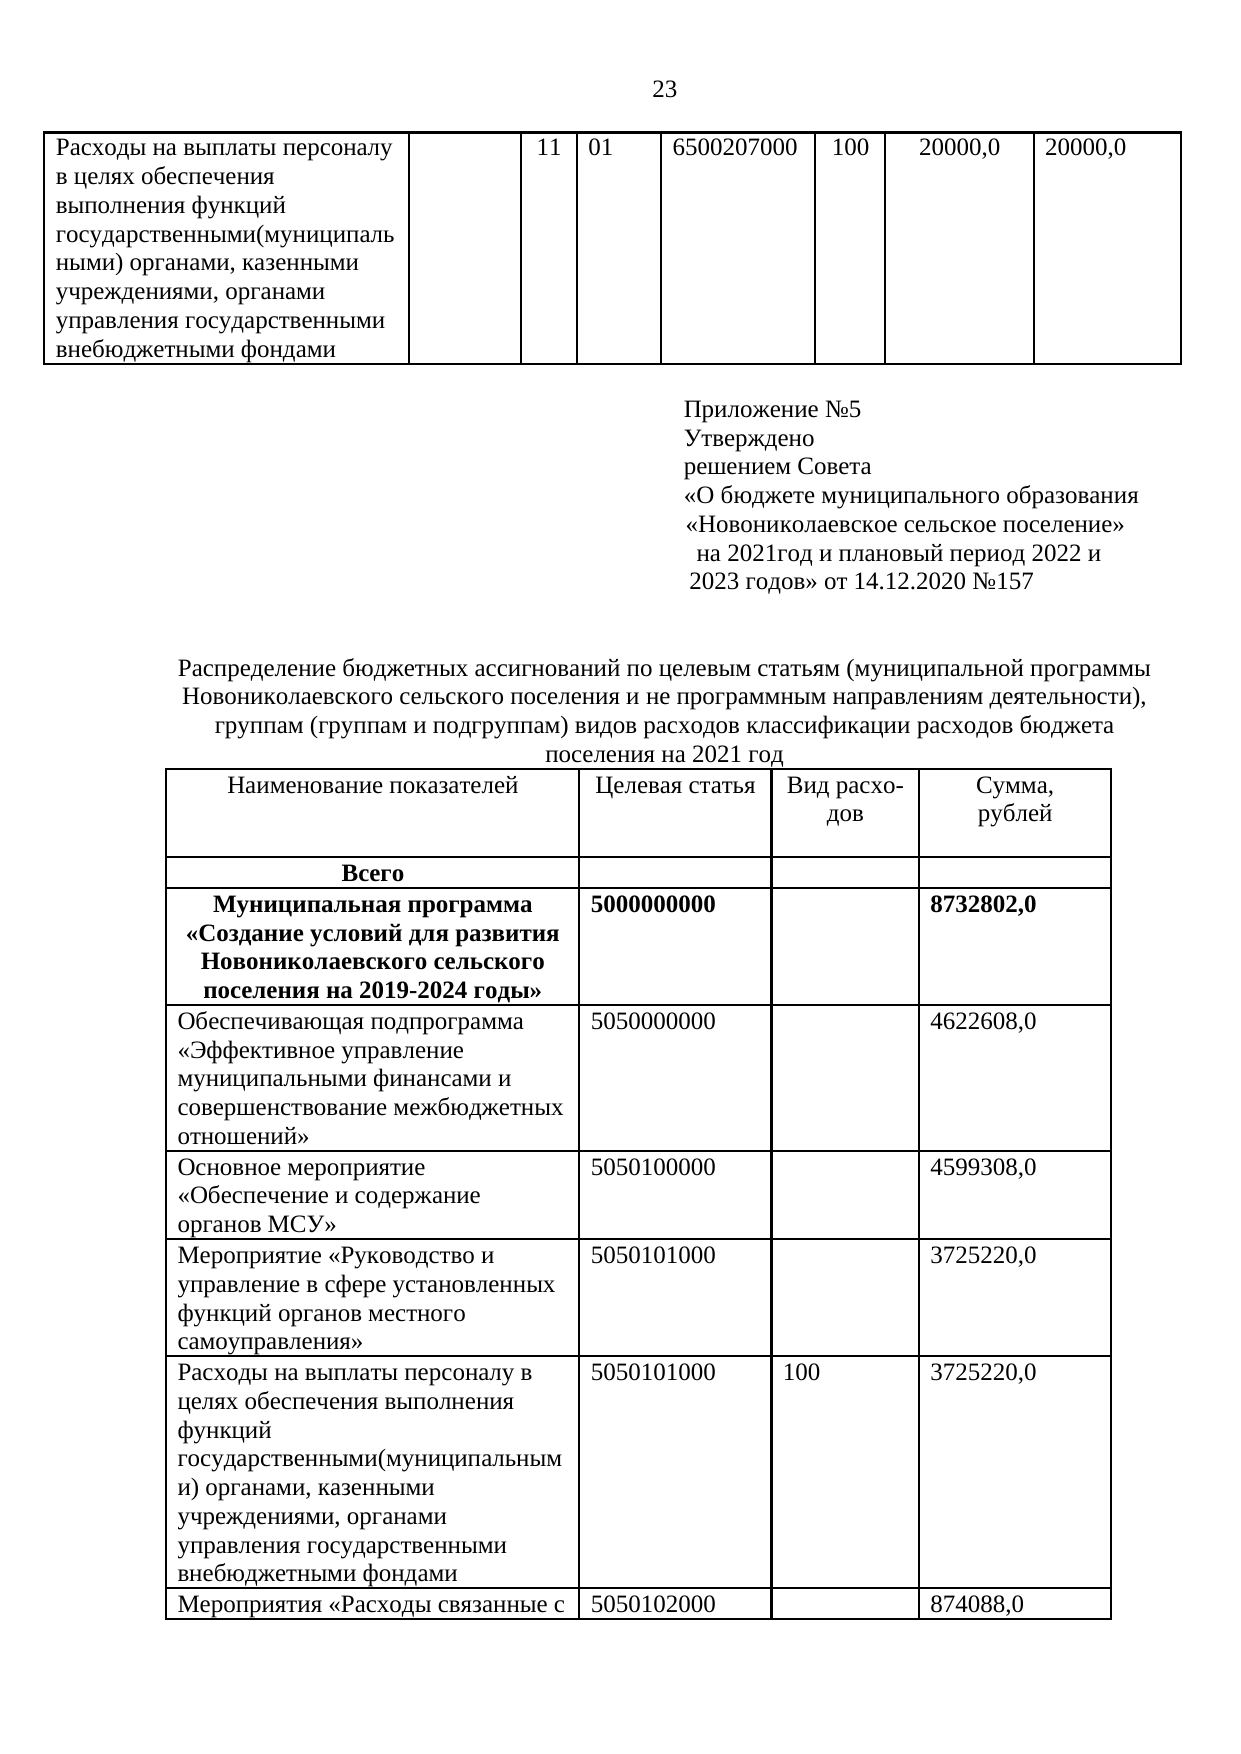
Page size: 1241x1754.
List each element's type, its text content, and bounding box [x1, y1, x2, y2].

table_cell 5050000000 [580, 1006, 770, 1150]
table_header Вид расхо-дов [773, 770, 918, 856]
table_cell 3725220,0 [920, 1240, 1110, 1355]
table_cell 5050102000 [580, 1589, 770, 1618]
table_cell [773, 1589, 918, 1618]
table_cell [773, 1006, 918, 1150]
table_header Сумма, рублей [920, 770, 1110, 856]
table_cell [580, 858, 770, 887]
table_cell 5050101000 [580, 1240, 770, 1355]
text Приложение №5 [177, 394, 1152, 423]
table_cell 3725220,0 [920, 1357, 1110, 1587]
table_cell 100 [816, 134, 884, 363]
text 2023 годов» от 14.12.2020 №157 [177, 566, 1152, 595]
table_cell 4599308,0 [920, 1152, 1110, 1238]
table_cell 5000000000 [580, 889, 770, 1004]
text решением Совета [177, 451, 1152, 480]
table_cell 8732802,0 [920, 889, 1110, 1004]
table_header Наименование показателей [167, 770, 578, 856]
table_cell Мероприятие «Руководство и управление в сфере установленных функций органов местного самоуправления» [167, 1240, 578, 1355]
table_header Целевая статья [580, 770, 770, 856]
text «О бюджете муниципального образования [177, 480, 1152, 509]
table_cell Расходы на выплаты персоналу в целях обеспечения выполнения функций государственными(муниципальными) органами, казенными учреждениями, органами управления государственными внебюджетными фондами [45, 134, 408, 363]
text на 2021год и плановый период 2022 и [177, 538, 1152, 566]
text Распределение бюджетных ассигнований по целевым статьям (муниципальной программы Новониколаевского сельского поселения и не программным направлениям деятельности), группам (группам и подгруппам) видов расходов классификации расходов бюджета поселения на 2021 год [177, 653, 1152, 768]
text Утверждено [177, 423, 1152, 451]
table_cell Основное мероприятие «Обеспечение и содержание органов МСУ» [167, 1152, 578, 1238]
table_cell 20000,0 [1035, 134, 1180, 363]
table_cell 11 [522, 134, 576, 363]
table_cell [410, 134, 520, 363]
table_cell [920, 858, 1110, 887]
table_cell [773, 889, 918, 1004]
text «Новониколаевское сельское поселение» [177, 509, 1152, 538]
table_cell 6500207000 [662, 134, 814, 363]
table_cell Обеспечивающая подпрограмма «Эффективное управление муниципальными финансами и совершенствование межбюджетных отношений» [167, 1006, 578, 1150]
table_cell Всего [167, 858, 578, 887]
table_cell 4622608,0 [920, 1006, 1110, 1150]
table_cell [773, 1240, 918, 1355]
table_cell 01 [578, 134, 660, 363]
table_cell Расходы на выплаты персоналу в целях обеспечения выполнения функций государственными(муниципальными) органами, казенными учреждениями, органами управления государственными внебюджетными фондами [167, 1357, 578, 1587]
table_cell 5050101000 [580, 1357, 770, 1587]
table_cell 5050100000 [580, 1152, 770, 1238]
table_cell 20000,0 [886, 134, 1033, 363]
table_cell [773, 1152, 918, 1238]
table_cell [773, 858, 918, 887]
table_cell 874088,0 [920, 1589, 1110, 1618]
table_cell 100 [773, 1357, 918, 1587]
table_cell Муниципальная программа «Создание условий для развития Новониколаевского сельского поселения на 2019-2024 годы» [167, 889, 578, 1004]
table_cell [167, 1589, 578, 1618]
